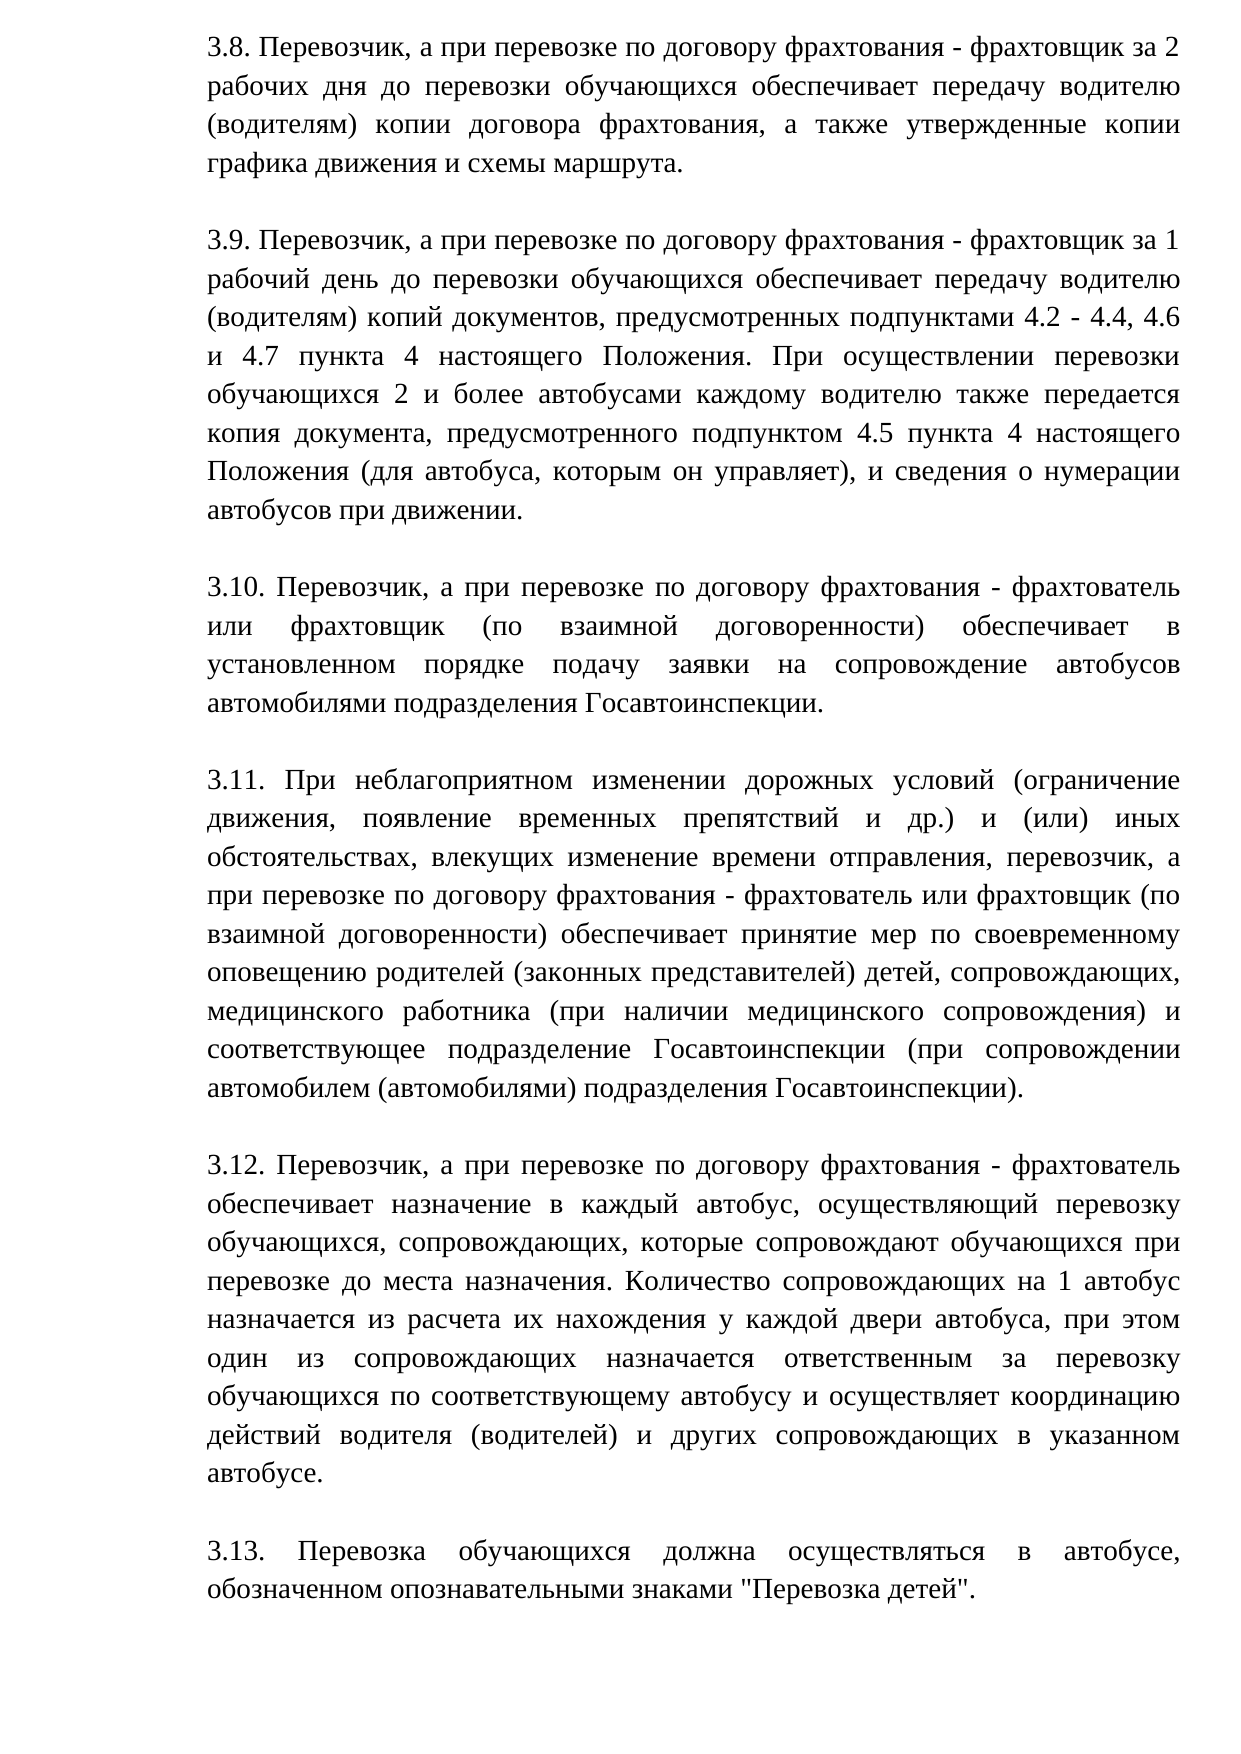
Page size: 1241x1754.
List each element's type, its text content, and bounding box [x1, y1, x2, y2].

text 3.11. При неблагоприятном изменении дорожных условий (ограничение движения, появление временных препятствий и др.) и (или) иных обстоятельствах, влекущих изменение времени отправления, перевозчик, а при перевозке по договору фрахтования - фрахтователь или фрахтовщик (по взаимной договоренности) обеспечивает принятие мер по своевременному оповещению родителей (законных представителей) детей, сопровождающих, медицинского работника (при наличии медицинского сопровождения) и соответствующее подразделение Госавтоинспекции (при сопровождении автомобилем (автомобилями) подразделения Госавтоинспекции). [207, 762, 1181, 1104]
text 3.8. Перевозчик, а при перевозке по договору фрахтования - фрахтовщик за 2 рабочих дня до перевозки обучающихся обеспечивает передачу водителю (водителям) копии договора фрахтования, а также утвержденные копии графика движения и схемы маршрута. [207, 29, 1181, 179]
text 3.13. Перевозка обучающихся должна осуществляться в автобусе, обозначенном опознавательными знаками "Перевозка детей". [207, 1533, 1181, 1605]
text 3.10. Перевозчик, а при перевозке по договору фрахтования - фрахтователь или фрахтовщик (по взаимной договоренности) обеспечивает в установленном порядке подачу заявки на сопровождение автобусов автомобилями подразделения Госавтоинспекции. [207, 569, 1181, 718]
text 3.9. Перевозчик, а при перевозке по договору фрахтования - фрахтовщик за 1 рабочий день до перевозки обучающихся обеспечивает передачу водителю (водителям) копий документов, предусмотренных подпунктами 4.2 - 4.4, 4.6 и 4.7 пункта 4 настоящего Положения. При осуществлении перевозки обучающихся 2 и более автобусами каждому водителю также передается копия документа, предусмотренного подпунктом 4.5 пункта 4 настоящего Положения (для автобуса, которым он управляет), и сведения о нумерации автобусов при движении. [207, 222, 1181, 526]
text 3.12. Перевозчик, а при перевозке по договору фрахтования - фрахтователь обеспечивает назначение в каждый автобус, осуществляющий перевозку обучающихся, сопровождающих, которые сопровождают обучающихся при перевозке до места назначения. Количество сопровождающих на 1 автобус назначается из расчета их нахождения у каждой двери автобуса, при этом один из сопровождающих назначается ответственным за перевозку обучающихся по соответствующему автобусу и осуществляет координацию действий водителя (водителей) и других сопровождающих в указанном автобусе. [207, 1147, 1181, 1489]
